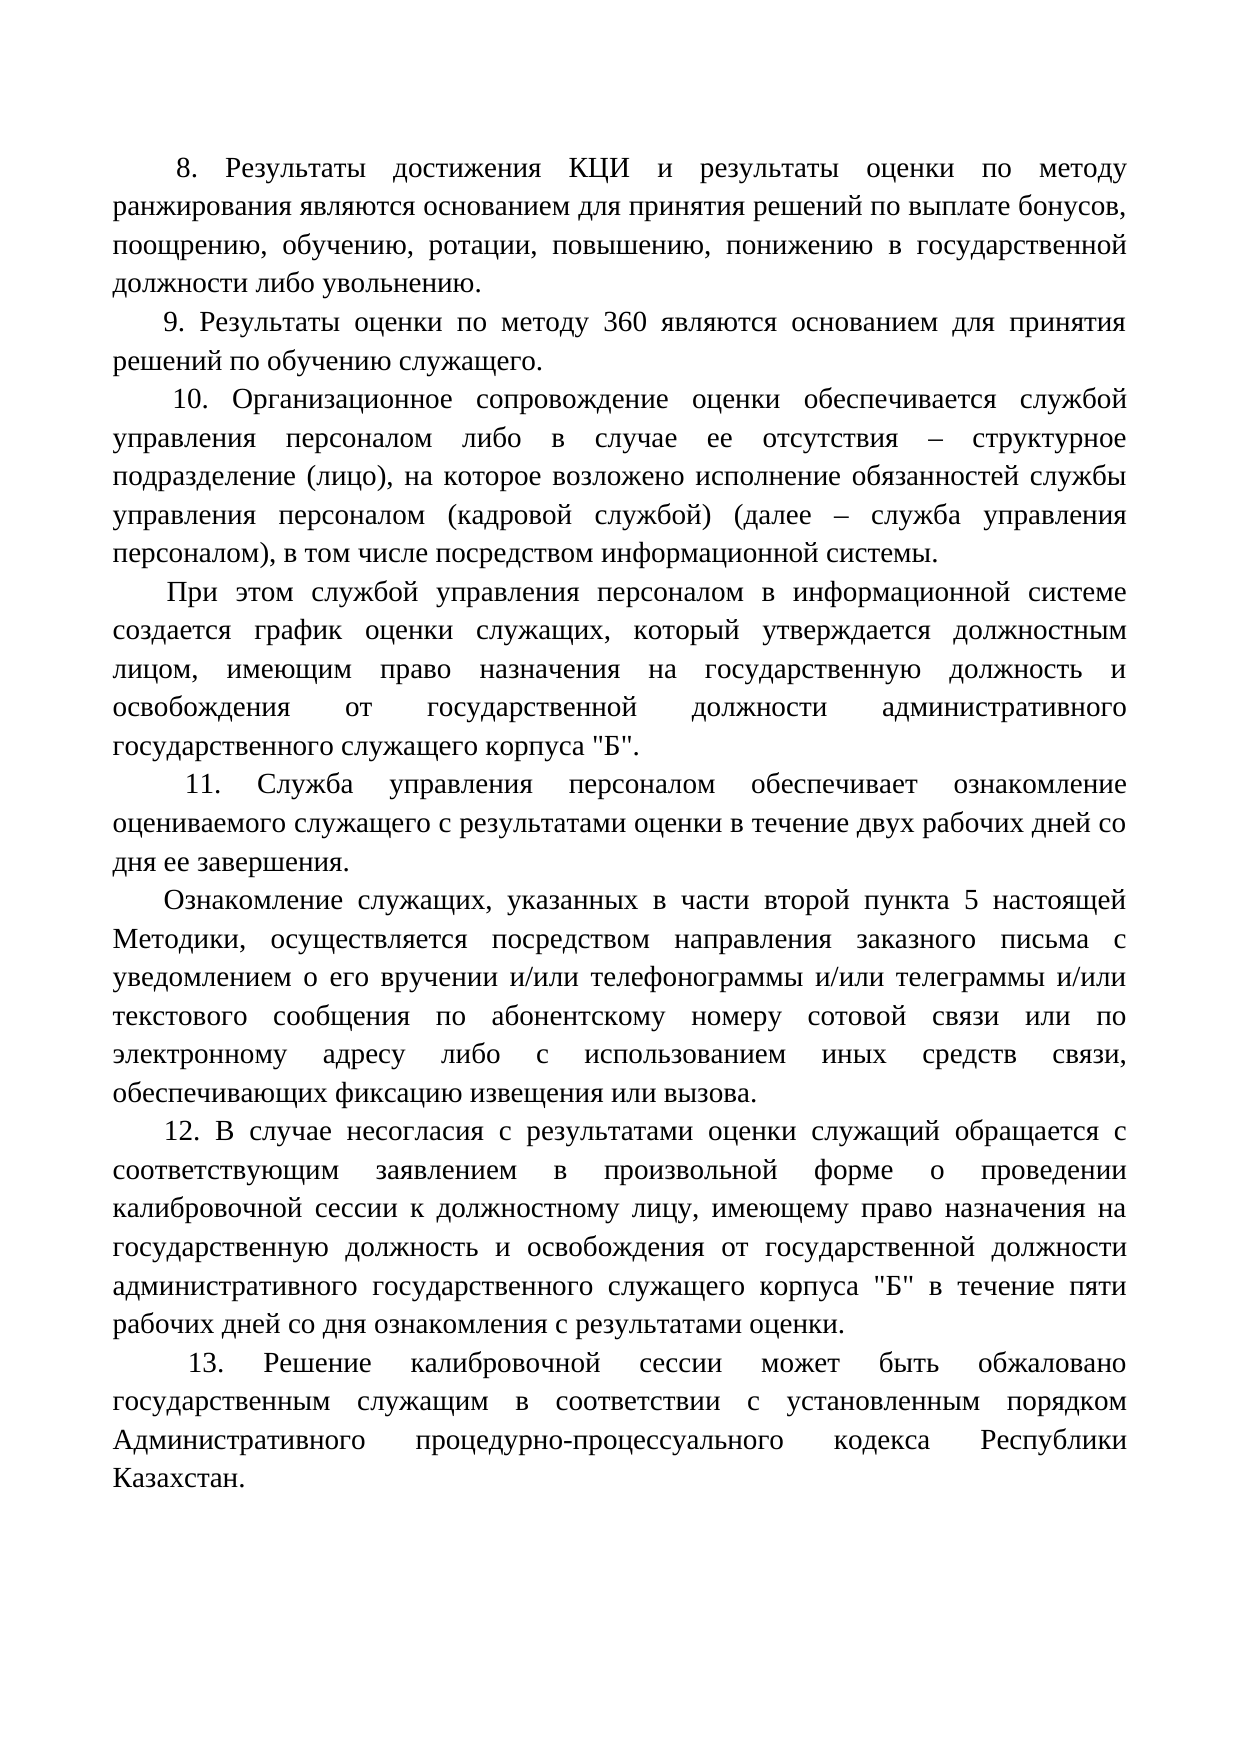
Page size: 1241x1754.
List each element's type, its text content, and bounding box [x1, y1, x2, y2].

text Ознакомление служащих, указанных в части второй пункта 5 настоящей Методики, осуществляется посредством направления заказного письма с уведомлением о его вручении и/или телефонограммы и/или телеграммы и/или текстового сообщения по абонентскому номеру сотовой связи или по электронному адресу либо с использованием иных средств связи, обеспечивающих фиксацию извещения или вызова. [112, 882, 1128, 1108]
text 8. Результаты достижения КЦИ и результаты оценки по методу ранжирования являются основанием для принятия решений по выплате бонусов, поощрению, обучению, ротации, повышению, понижению в государственной должности либо увольнению. [112, 150, 1128, 299]
text 13. Решение калибровочной сессии может быть обжаловано государственным служащим в соответствии с установленным порядком Административного процедурно-процессуального кодекса Республики Казахстан. [112, 1345, 1128, 1494]
text 9. Результаты оценки по методу 360 являются основанием для принятия решений по обучению служащего. [112, 304, 1128, 376]
text 12. В случае несогласия с результатами оценки служащий обращается с соответствующим заявлением в произвольной форме о проведении калибровочной сессии к должностному лицу, имеющему право назначения на государственную должность и освобождения от государственной должности административного государственного служащего корпуса "Б" в течение пяти рабочих дней со дня ознакомления с результатами оценки. [112, 1113, 1128, 1340]
text При этом службой управления персоналом в информационной системе создается график оценки служащих, который утверждается должностным лицом, имеющим право назначения на государственную должность и освобождения от государственной должности административного государственного служащего корпуса "Б". [112, 574, 1128, 762]
text 10. Организационное сопровождение оценки обеспечивается службой управления персоналом либо в случае ее отсутствия – структурное подразделение (лицо), на которое возложено исполнение обязанностей службы управления персоналом (кадровой службой) (далее – служба управления персоналом), в том числе посредством информационной системы. [112, 381, 1128, 569]
text 11. Служба управления персоналом обеспечивает ознакомление оцениваемого служащего с результатами оценки в течение двух рабочих дней со дня ее завершения. [112, 767, 1128, 877]
